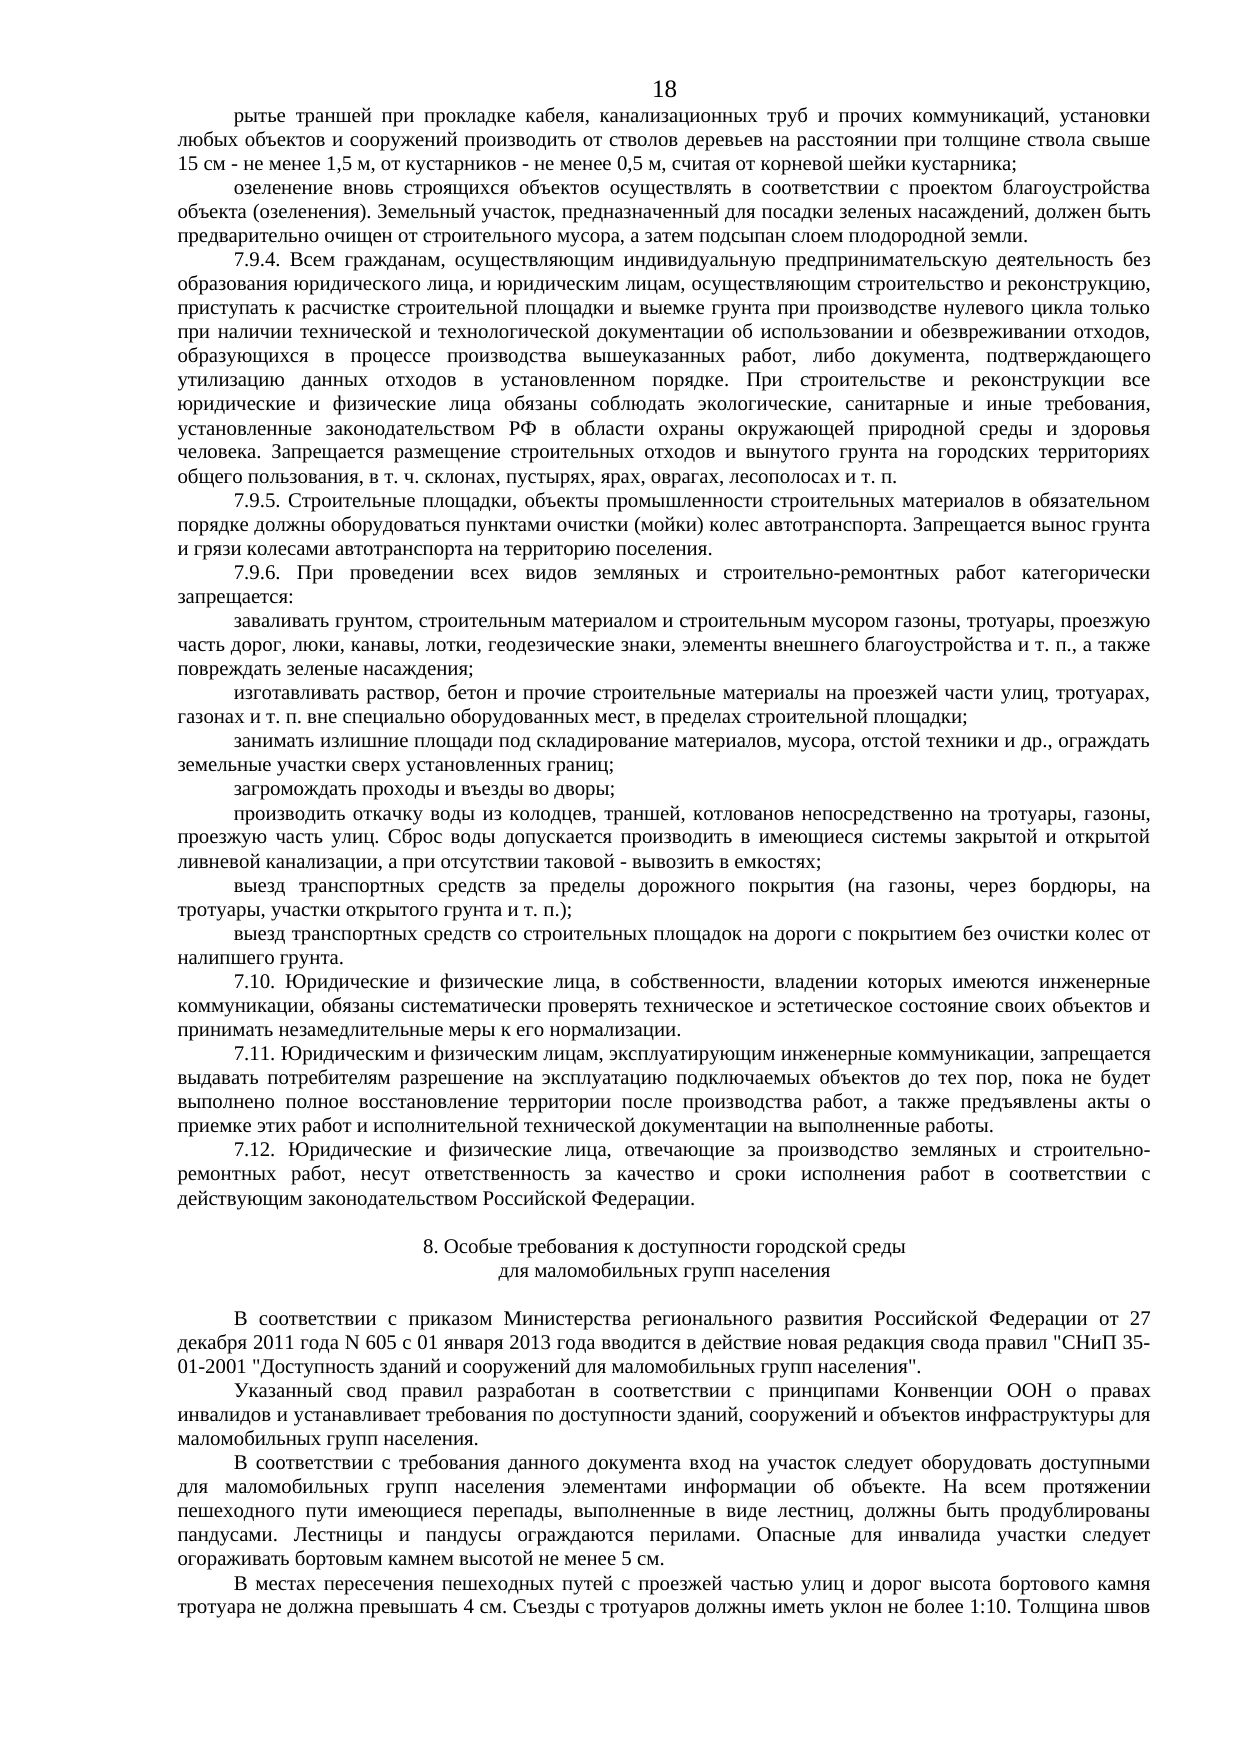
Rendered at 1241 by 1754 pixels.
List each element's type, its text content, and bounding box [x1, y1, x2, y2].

text 7.9.6. При проведении всех видов земляных и строительно-ремонтных работ категорически запрещается: [177, 560, 1152, 608]
text 7.11. Юридическим и физическим лицам, эксплуатирующим инженерные коммуникации, запрещается выдавать потребителям разрешение на эксплуатацию подключаемых объектов до тех пор, пока не будет выполнено полное восстановление территории после производства работ, а также предъявлены акты о приемке этих работ и исполнительной технической документации на выполненные работы. [177, 1041, 1152, 1137]
text выезд транспортных средств за пределы дорожного покрытия (на газоны, через бордюры, на тротуары, участки открытого грунта и т. п.); [177, 873, 1152, 921]
text 7.12. Юридические и физические лица, отвечающие за производство земляных и строительно-ремонтных работ, несут ответственность за качество и сроки исполнения работ в соответствии с действующим законодательством Российской Федерации. [177, 1137, 1152, 1209]
text занимать излишние площади под складирование материалов, мусора, отстой техники и др., ограждать земельные участки сверх установленных границ; [177, 728, 1152, 776]
text производить откачку воды из колодцев, траншей, котлованов непосредственно на тротуары, газоны, проезжую часть улиц. Сброс воды допускается производить в имеющиеся системы закрытой и открытой ливневой канализации, а при отсутствии таковой - вывозить в емкостях; [177, 800, 1152, 873]
text изготавливать раствор, бетон и прочие строительные материалы на проезжей части улиц, тротуарах, газонах и т. п. вне специально оборудованных мест, в пределах строительной площадки; [177, 680, 1152, 728]
text выезд транспортных средств со строительных площадок на дороги с покрытием без очистки колес от налипшего грунта. [177, 921, 1152, 969]
text рытье траншей при прокладке кабеля, канализационных труб и прочих коммуникаций, установки любых объектов и сооружений производить от стволов деревьев на расстоянии при толщине ствола свыше 15 см - не менее 1,5 м, от кустарников - не менее 0,5 м, считая от корневой шейки кустарника; [177, 103, 1152, 175]
text 7.10. Юридические и физические лица, в собственности, владении которых имеются инженерные коммуникации, обязаны систематически проверять техническое и эстетическое состояние своих объектов и принимать незамедлительные меры к его нормализации. [177, 969, 1152, 1041]
text В соответствии с требования данного документа вход на участок следует оборудовать доступными для маломобильных групп населения элементами информации об объекте. На всем протяжении пешеходного пути имеющиеся перепады, выполненные в виде лестниц, должны быть продублированы пандусами. Лестницы и пандусы ограждаются перилами. Опасные для инвалида участки следует огораживать бортовым камнем высотой не менее 5 см. [177, 1450, 1152, 1570]
text озеленение вновь строящихся объектов осуществлять в соответствии с проектом благоустройства объекта (озеленения). Земельный участок, предназначенный для посадки зеленых насаждений, должен быть предварительно очищен от строительного мусора, а затем подсыпан слоем плодородной земли. [177, 175, 1152, 247]
text для маломобильных групп населения [177, 1258, 1152, 1282]
text Указанный свод правил разработан в соответствии с принципами Конвенции ООН о правах инвалидов и устанавливает требования по доступности зданий, сооружений и объектов инфраструктуры для маломобильных групп населения. [177, 1378, 1152, 1450]
text загромождать проходы и въезды во дворы; [177, 776, 1152, 800]
text 7.9.5. Строительные площадки, объекты промышленности строительных материалов в обязательном порядке должны оборудоваться пунктами очистки (мойки) колес автотранспорта. Запрещается вынос грунта и грязи колесами автотранспорта на территорию поселения. [177, 488, 1152, 560]
text 8. Особые требования к доступности городской среды [177, 1233, 1152, 1258]
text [177, 1570, 1152, 1618]
text заваливать грунтом, строительным материалом и строительным мусором газоны, тротуары, проезжую часть дорог, люки, канавы, лотки, геодезические знаки, элементы внешнего благоустройства и т. п., а также повреждать зеленые насаждения; [177, 608, 1152, 680]
text В соответствии с приказом Министерства регионального развития Российской Федерации от 27 декабря 2011 года N 605 с 01 января 2013 года вводится в действие новая редакция свода правил "СНиП 35-01-2001 "Доступность зданий и сооружений для маломобильных групп населения". [177, 1306, 1152, 1378]
text 7.9.4. Всем гражданам, осуществляющим индивидуальную предпринимательскую деятельность без образования юридического лица, и юридическим лицам, осуществляющим строительство и реконструкцию, приступать к расчистке строительной площадки и выемке грунта при производстве нулевого цикла только при наличии технической и технологической документации об использовании и обезвреживании отходов, образующихся в процессе производства вышеуказанных работ, либо документа, подтверждающего утилизацию данных отходов в установленном порядке. При строительстве и реконструкции все юридические и физические лица обязаны соблюдать экологические, санитарные и иные требования, установленные законодательством РФ в области охраны окружающей природной среды и здоровья человека. Запрещается размещение строительных отходов и вынутого грунта на городских территориях общего пользования, в т. ч. склонах, пустырях, ярах, оврагах, лесополосах и т. п. [177, 247, 1152, 488]
